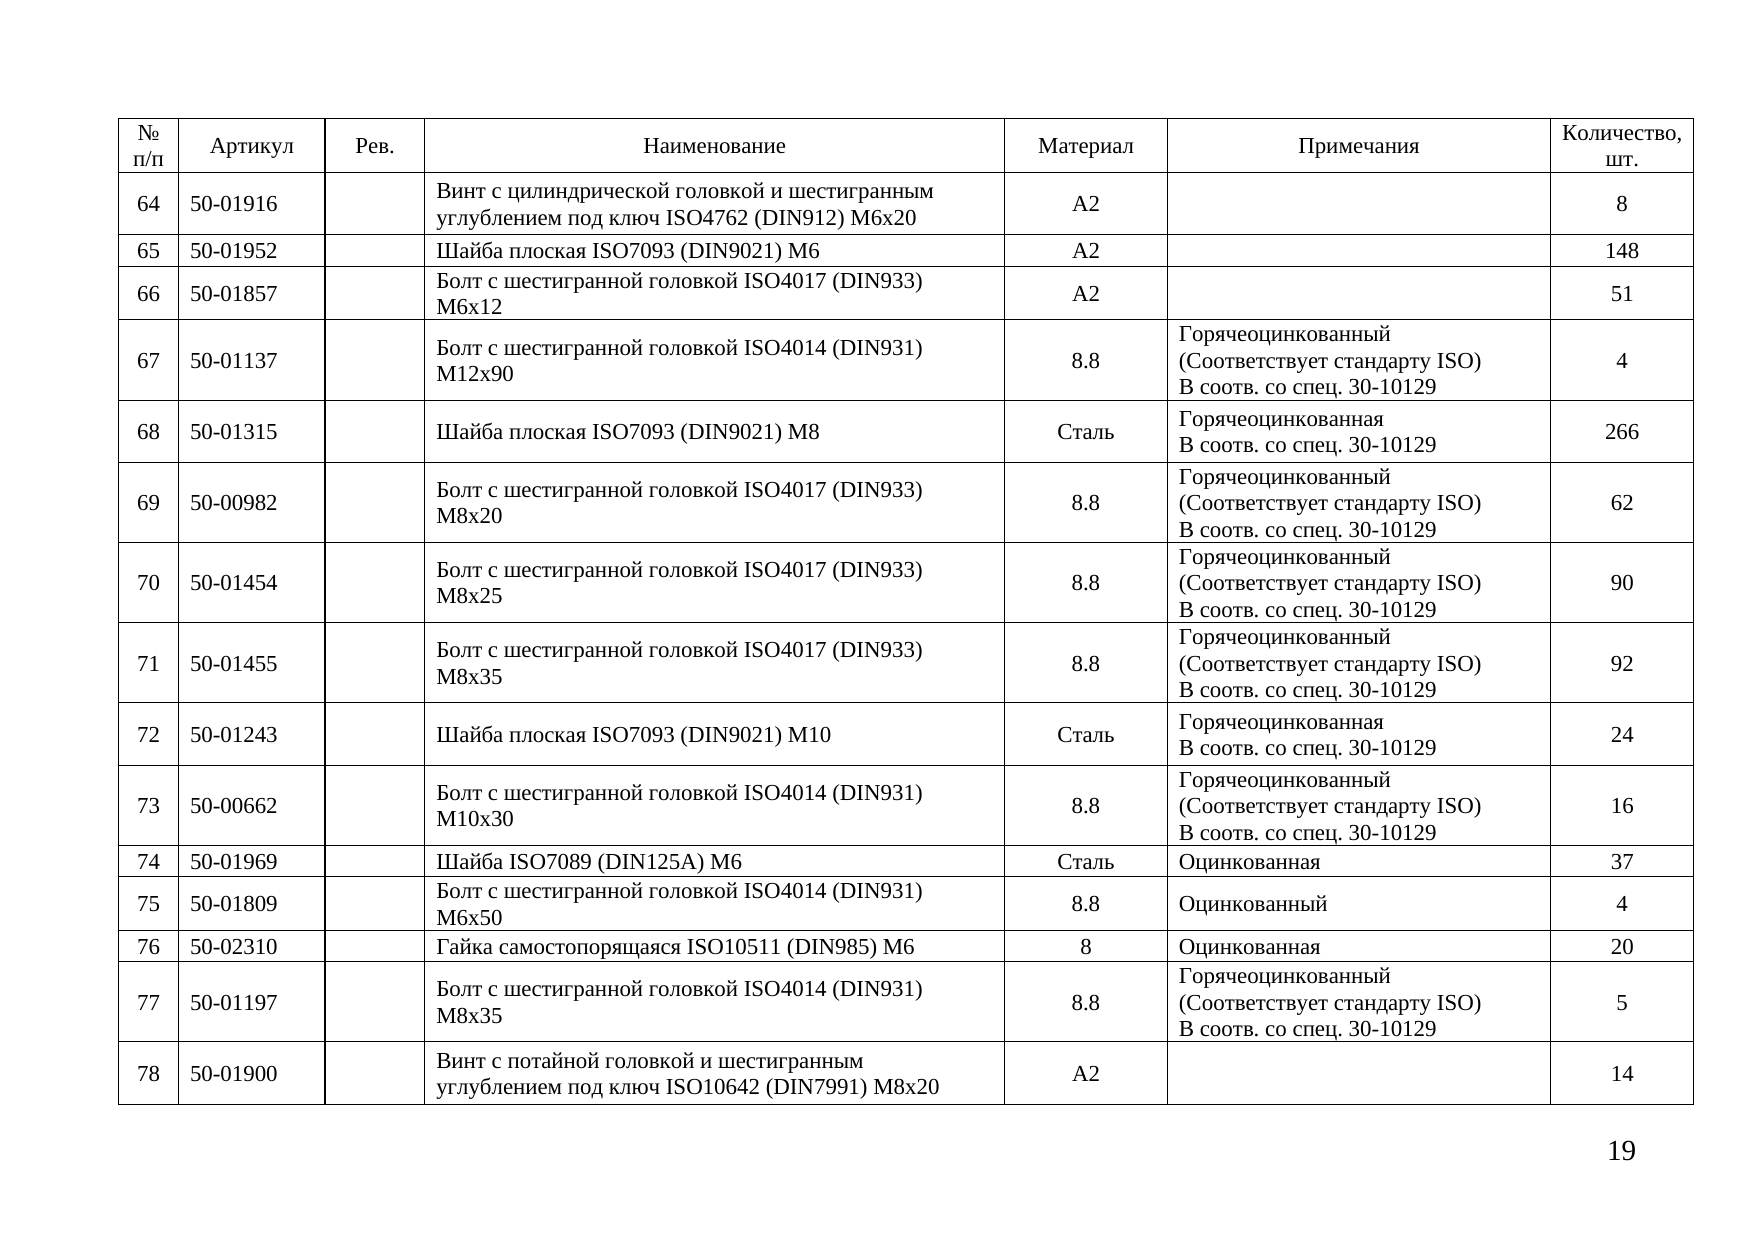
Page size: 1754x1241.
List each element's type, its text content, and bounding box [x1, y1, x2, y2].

table_cell 50-01137 [179, 320, 324, 399]
table_cell [326, 1042, 424, 1104]
table_cell Оцинкованная [1168, 846, 1550, 876]
table_cell 50-01197 [179, 962, 324, 1041]
table_cell 50-01952 [179, 235, 324, 266]
table_cell [326, 703, 424, 765]
table_cell 8 [1551, 173, 1693, 234]
table_cell 50-01809 [179, 877, 324, 930]
table_header Материал [1005, 119, 1167, 172]
table_cell 64 [119, 173, 178, 234]
table_header № п/п [119, 119, 178, 172]
table_cell Горячеоцинкованная В соотв. со спец. 30-10129 [1168, 703, 1550, 765]
table_cell 69 [119, 463, 178, 542]
table_cell 75 [119, 877, 178, 930]
table_cell 5 [1551, 962, 1693, 1041]
table_cell 148 [1551, 235, 1693, 266]
table_cell 50-02310 [179, 931, 324, 961]
table_cell Горячеоцинкованный (Соответствует стандарту ISO) В соотв. со спец. 30-10129 [1168, 962, 1550, 1041]
table_cell [326, 401, 424, 462]
table_cell [1168, 173, 1550, 234]
table_cell [326, 173, 424, 234]
table_cell 76 [119, 931, 178, 961]
table_cell 66 [119, 267, 178, 319]
table_cell [326, 877, 424, 930]
table_cell 50-01454 [179, 543, 324, 622]
table_cell 50-01243 [179, 703, 324, 765]
table_cell 68 [119, 401, 178, 462]
table_cell [326, 543, 424, 622]
table_cell 8.8 [1005, 543, 1167, 622]
table_cell Горячеоцинкованный (Соответствует стандарту ISO) В соотв. со спец. 30-10129 [1168, 543, 1550, 622]
table_cell [326, 931, 424, 961]
table_cell 14 [1551, 1042, 1693, 1104]
table_cell [326, 623, 424, 702]
table_cell Болт с шестигранной головкой ISO4017 (DIN933) M8x20 [425, 463, 1004, 542]
table_header Примечания [1168, 119, 1550, 172]
table_cell 8.8 [1005, 623, 1167, 702]
table_cell Шайба ISO7089 (DIN125A) M6 [425, 846, 1004, 876]
table_cell [326, 320, 424, 399]
table_cell Болт с шестигранной головкой ISO4017 (DIN933) M6x12 [425, 267, 1004, 319]
table_cell 37 [1551, 846, 1693, 876]
table_cell 77 [119, 962, 178, 1041]
table_cell 78 [119, 1042, 178, 1104]
table_cell 62 [1551, 463, 1693, 542]
table_cell A2 [1005, 267, 1167, 319]
table_cell Гайка самостопорящаяся ISO10511 (DIN985) M6 [425, 931, 1004, 961]
table_cell [326, 962, 424, 1041]
table_cell Горячеоцинкованный (Соответствует стандарту ISO) В соотв. со спец. 30-10129 [1168, 320, 1550, 399]
table_cell 50-00662 [179, 766, 324, 845]
table_cell A2 [1005, 235, 1167, 266]
table_cell Сталь [1005, 846, 1167, 876]
table_cell [326, 846, 424, 876]
table_header Наименование [425, 119, 1004, 172]
table_cell 50-01315 [179, 401, 324, 462]
table_cell 50-01969 [179, 846, 324, 876]
table_cell 65 [119, 235, 178, 266]
table_cell 4 [1551, 877, 1693, 930]
table_cell Оцинкованный [1168, 877, 1550, 930]
table_cell Горячеоцинкованный (Соответствует стандарту ISO) В соотв. со спец. 30-10129 [1168, 463, 1550, 542]
table_cell 50-01455 [179, 623, 324, 702]
table_cell Горячеоцинкованный (Соответствует стандарту ISO) В соотв. со спец. 30-10129 [1168, 623, 1550, 702]
table_header Артикул [179, 119, 324, 172]
table_cell Болт с шестигранной головкой ISO4014 (DIN931) M10x30 [425, 766, 1004, 845]
table_cell 72 [119, 703, 178, 765]
table_cell [326, 235, 424, 266]
table_cell 266 [1551, 401, 1693, 462]
table_cell 4 [1551, 320, 1693, 399]
table_cell 8.8 [1005, 877, 1167, 930]
table_cell 50-01900 [179, 1042, 324, 1104]
table_cell 74 [119, 846, 178, 876]
table_cell [1168, 235, 1550, 266]
table_cell 8 [1005, 931, 1167, 961]
table_cell [326, 766, 424, 845]
table_cell 8.8 [1005, 766, 1167, 845]
table_cell Горячеоцинкованный (Соответствует стандарту ISO) В соотв. со спец. 30-10129 [1168, 766, 1550, 845]
table_cell 50-01916 [179, 173, 324, 234]
table_cell 51 [1551, 267, 1693, 319]
table_header Рев. [326, 119, 424, 172]
table_cell [326, 463, 424, 542]
table_cell 50-00982 [179, 463, 324, 542]
table_cell 67 [119, 320, 178, 399]
table_cell Винт с потайной головкой и шестигранным углублением под ключ ISO10642 (DIN7991) M8x20 [425, 1042, 1004, 1104]
table_cell Шайба плоская ISO7093 (DIN9021) M10 [425, 703, 1004, 765]
table_cell 92 [1551, 623, 1693, 702]
table_cell 90 [1551, 543, 1693, 622]
table_cell Горячеоцинкованная В соотв. со спец. 30-10129 [1168, 401, 1550, 462]
table_cell Болт с шестигранной головкой ISO4017 (DIN933) M8x35 [425, 623, 1004, 702]
table_cell [326, 267, 424, 319]
table_cell Оцинкованная [1168, 931, 1550, 961]
table_cell 20 [1551, 931, 1693, 961]
table_cell Шайба плоская ISO7093 (DIN9021) M8 [425, 401, 1004, 462]
table_cell Шайба плоская ISO7093 (DIN9021) M6 [425, 235, 1004, 266]
table_cell 70 [119, 543, 178, 622]
table_cell Сталь [1005, 401, 1167, 462]
table_cell Винт с цилиндрической головкой и шестигранным углублением под ключ ISO4762 (DIN912) M6x20 [425, 173, 1004, 234]
table_cell 71 [119, 623, 178, 702]
table_cell 24 [1551, 703, 1693, 765]
table_cell Болт с шестигранной головкой ISO4014 (DIN931) M12x90 [425, 320, 1004, 399]
table_cell 50-01857 [179, 267, 324, 319]
table_cell 8.8 [1005, 320, 1167, 399]
table_cell 8.8 [1005, 463, 1167, 542]
table_cell Сталь [1005, 703, 1167, 765]
table_cell 16 [1551, 766, 1693, 845]
table_cell Болт с шестигранной головкой ISO4017 (DIN933) M8x25 [425, 543, 1004, 622]
table_cell A2 [1005, 173, 1167, 234]
table_header Количество, шт. [1551, 119, 1693, 172]
table_cell [1168, 267, 1550, 319]
table_cell Болт с шестигранной головкой ISO4014 (DIN931) M6x50 [425, 877, 1004, 930]
table_cell [1168, 1042, 1550, 1104]
table_cell Болт с шестигранной головкой ISO4014 (DIN931) M8x35 [425, 962, 1004, 1041]
table_cell A2 [1005, 1042, 1167, 1104]
table_cell 8.8 [1005, 962, 1167, 1041]
table_cell 73 [119, 766, 178, 845]
